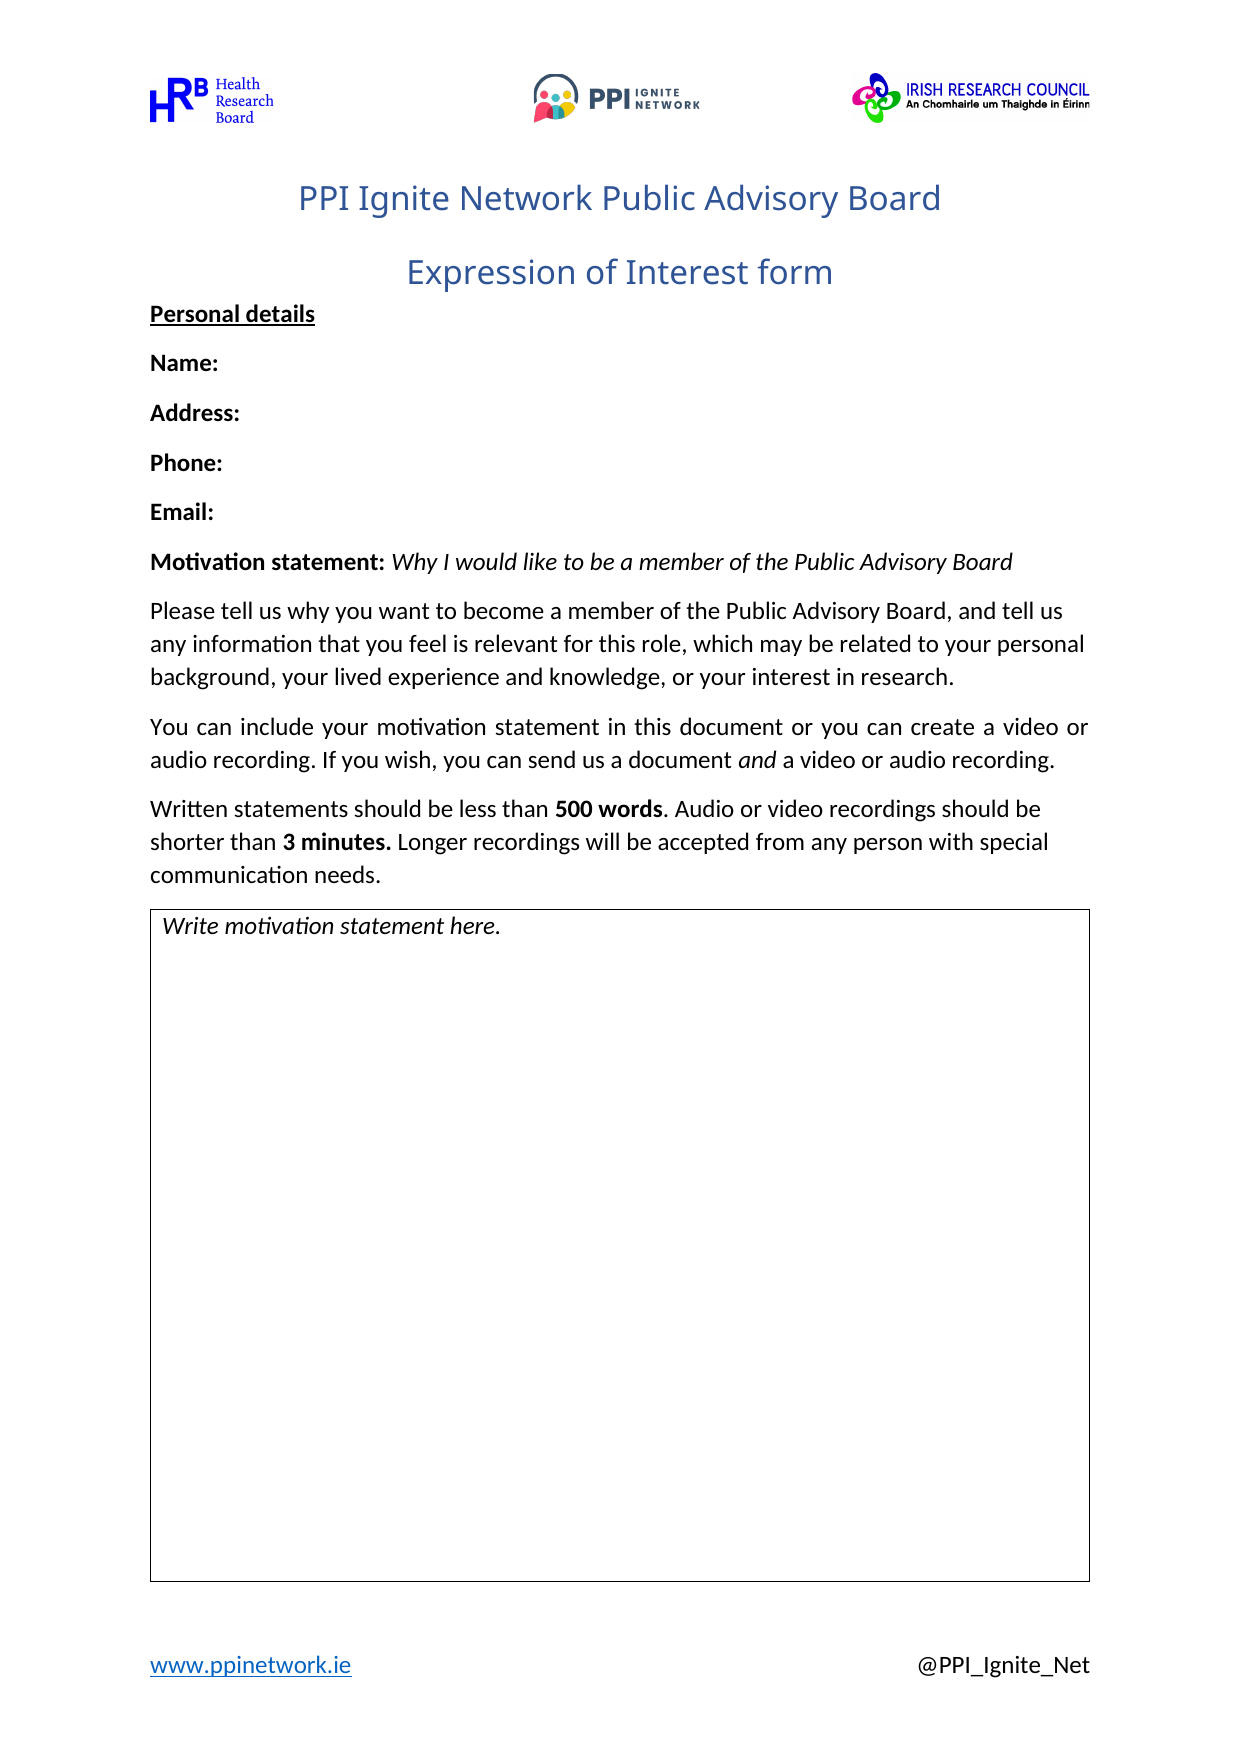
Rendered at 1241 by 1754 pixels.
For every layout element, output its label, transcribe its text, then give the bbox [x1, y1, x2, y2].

text Email: [150, 496, 1090, 527]
text Please tell us why you want to become a member of the Public Advisory Board, and tell us any information that you feel is relevant for this role, which may be related to your personal background, your lived experience and knowledge, or your interest in research. [150, 595, 1090, 692]
text Personal details [150, 298, 1090, 328]
picture [533, 74, 700, 123]
text Motivation statement: Why I would like to be a member of the Public Advisory Board [150, 546, 1090, 576]
text You can include your motivation statement in this document or you can create a video or audio recording. If you wish, you can send us a document and a video or audio recording. [150, 711, 1090, 774]
subtitle Expression of Interest form [150, 249, 1090, 294]
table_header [151, 910, 1089, 1581]
picture [150, 77, 274, 123]
text Address: [150, 397, 1090, 428]
picture [852, 73, 1090, 123]
text Name: [150, 347, 1090, 378]
text Written statements should be less than 500 words. Audio or video recordings should be shorter than 3 minutes. Longer recordings will be accepted from any person with special communication needs. [150, 793, 1090, 890]
text Phone: [150, 447, 1090, 477]
subtitle PPI Ignite Network Public Advisory Board [150, 175, 1090, 220]
